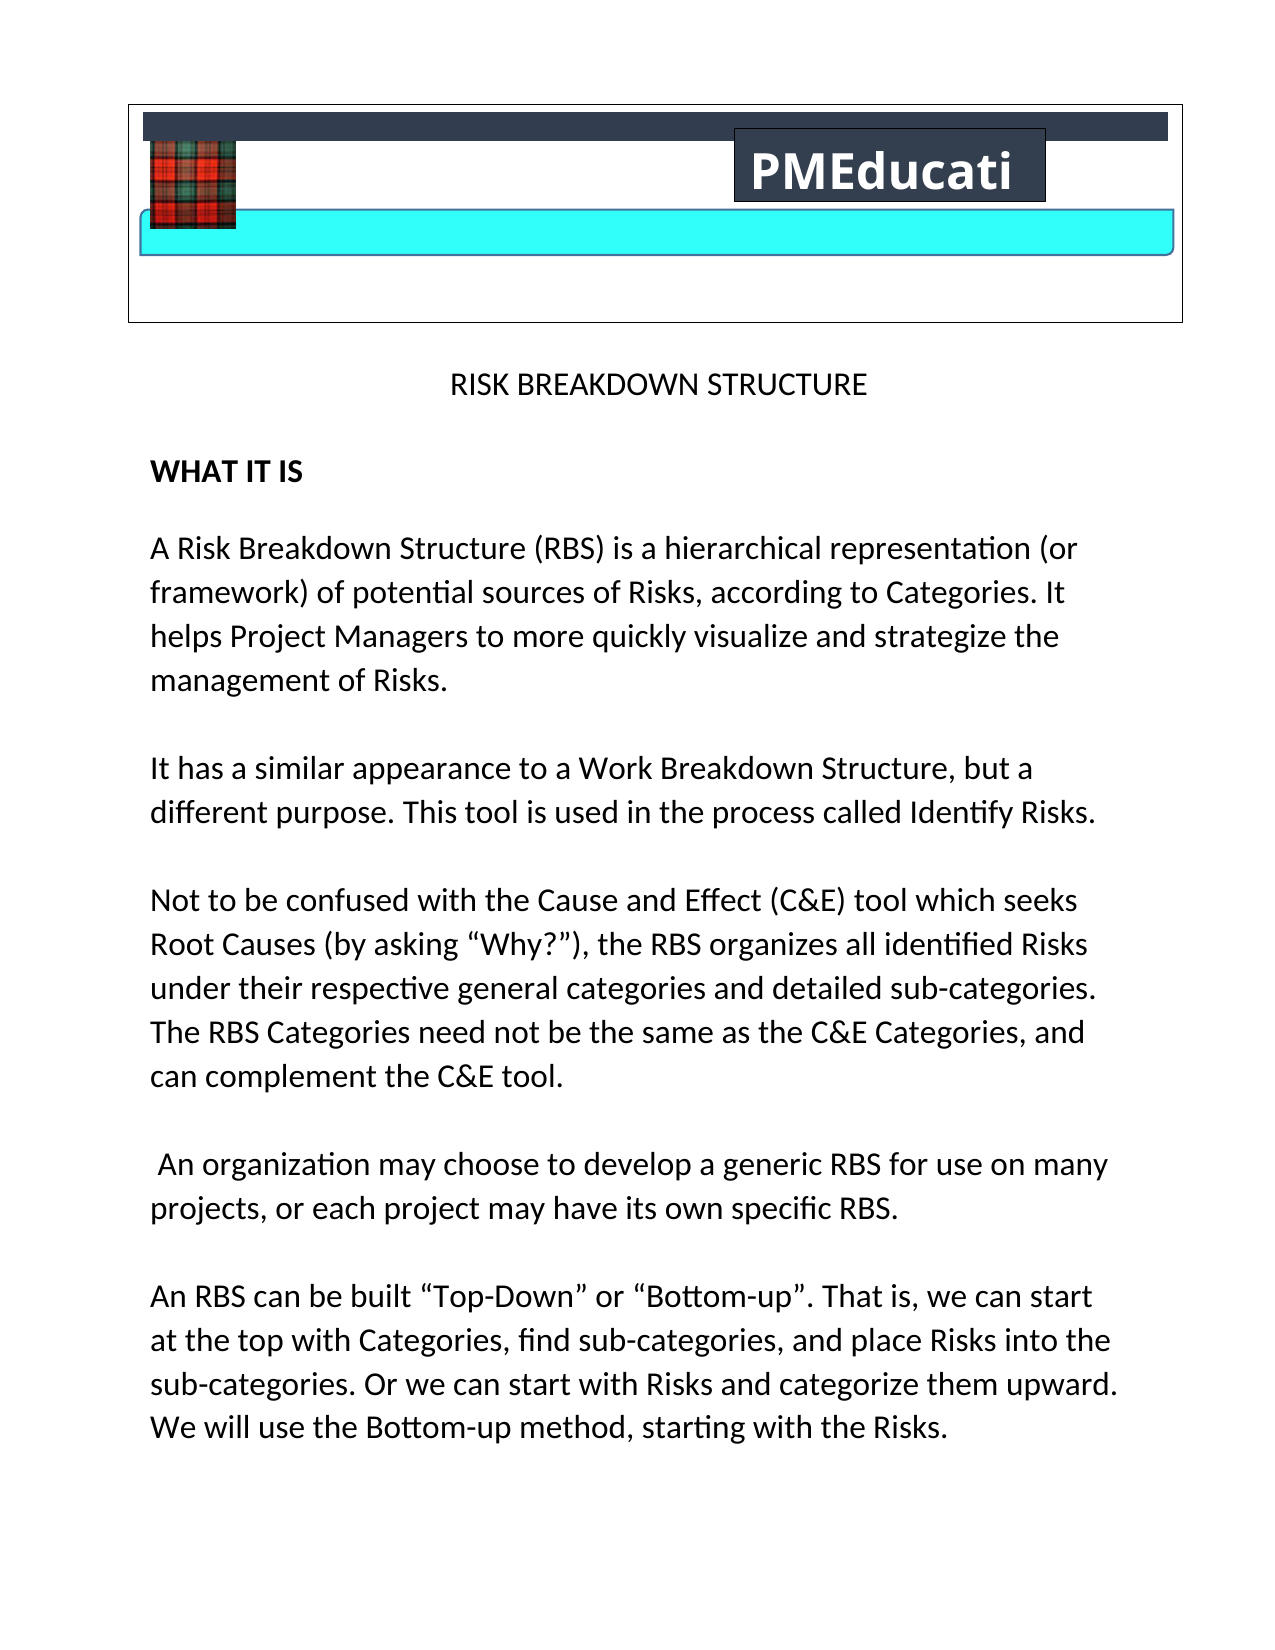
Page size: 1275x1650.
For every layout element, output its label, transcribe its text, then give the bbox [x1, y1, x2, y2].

text Not to be confused with the Cause and Effect (C&E) tool which seeks Root Causes (by asking “Why?”), the RBS organizes all identified Risks under their respective general categories and detailed sub-categories. The RBS Categories need not be the same as the C&E Categories, and can complement the C&E tool. [150, 879, 1125, 1096]
text It has a similar appearance to a Work Breakdown Structure, but a different purpose. This tool is used in the process called Identify Risks. [150, 747, 1125, 832]
text A Risk Breakdown Structure (RBS) is a hierarchical representation (or framework) of potential sources of Risks, according to Categories. It helps Project Managers to more quickly visualize and strategize the management of Risks. [150, 527, 1125, 700]
text An organization may choose to develop a generic RBS for use on many projects, or each project may have its own specific RBS. [150, 1143, 1125, 1227]
text WHAT IT IS [150, 451, 1125, 491]
text RISK BREAKDOWN STRUCTURE [375, 363, 1125, 403]
picture [150, 141, 236, 229]
text An RBS can be built “Top-Down” or “Bottom-up”. That is, we can start at the top with Categories, find sub-categories, and place Risks into the sub-categories. Or we can start with Risks and categorize them upward. We will use the Bottom-up method, starting with the Risks. [150, 1275, 1125, 1447]
